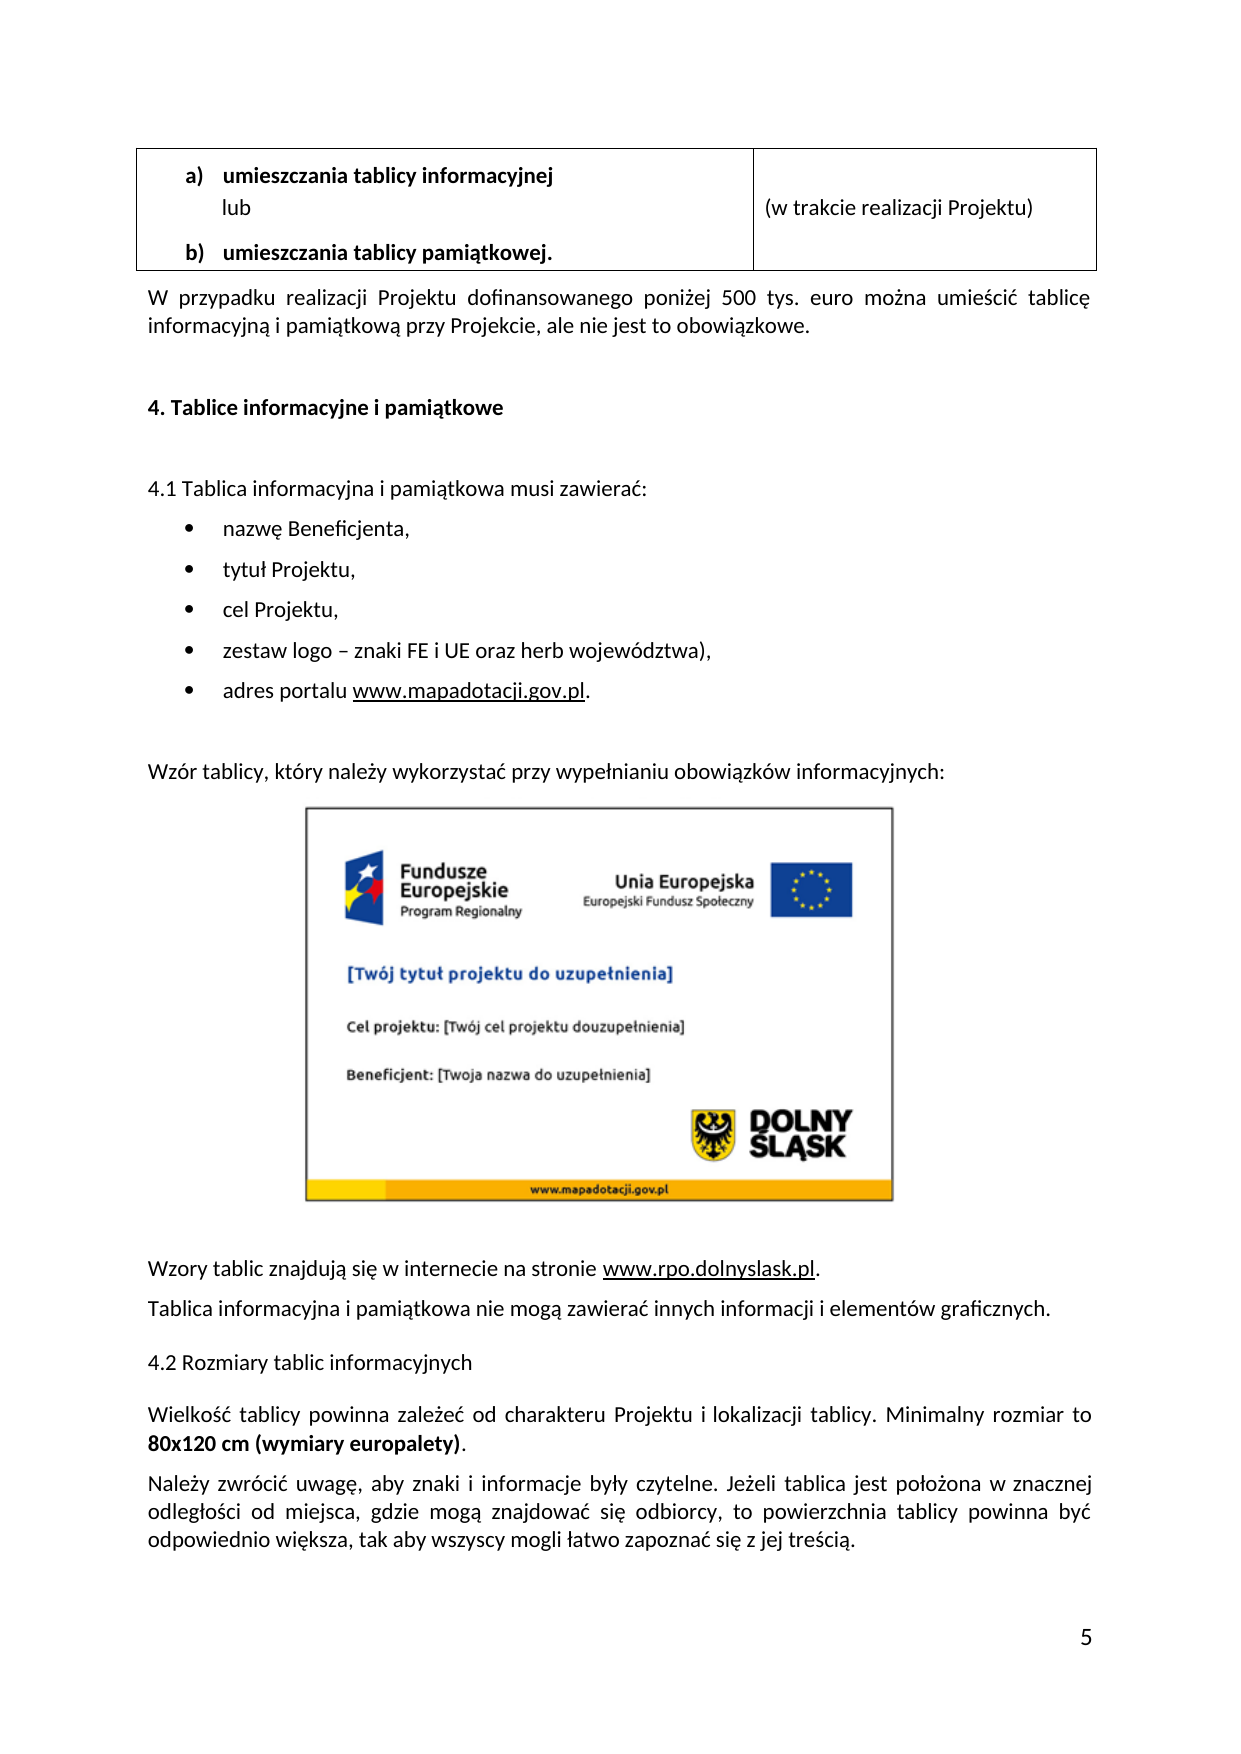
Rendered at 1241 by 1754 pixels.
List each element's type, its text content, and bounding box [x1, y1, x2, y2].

list nazwę Beneficjenta, [185, 514, 1092, 542]
picture [293, 797, 947, 1242]
text 4. Tablice informacyjne i pamiątkowe [148, 393, 1092, 421]
text 4.1 Tablica informacyjna i pamiątkowa musi zawierać: [148, 474, 1092, 502]
text Należy zwrócić uwagę, aby znaki i informacje były czytelne. Jeżeli tablica jest położona w znacznej odległości od miejsca, gdzie mogą znajdować się odbiorcy, to powierzchnia tablicy powinna być odpowiednio większa, tak aby wszyscy mogli łatwo zapoznać się z jej treścią. [148, 1469, 1092, 1553]
text 4.2 Rozmiary tablic informacyjnych [148, 1348, 1092, 1376]
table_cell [754, 149, 1096, 270]
list cel Projektu, [185, 595, 1092, 623]
text Wzory tablic znajdują się w internecie na stronie www.rpo.dolnyslask.pl. [148, 1254, 1092, 1282]
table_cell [137, 149, 753, 270]
text Wielkość tablicy powinna zależeć od charakteru Projektu i lokalizacji tablicy. Minimalny rozmiar to 80x120 cm (wymiary europalety). [148, 1401, 1092, 1457]
list tytuł Projektu, [185, 555, 1092, 583]
list zestaw logo – znaki FE i UE oraz herb województwa), [185, 636, 1092, 664]
list adres portalu www.mapadotacji.gov.pl. [185, 676, 1092, 704]
text Wzór tablicy, który należy wykorzystać przy wypełnianiu obowiązków informacyjnych: [148, 757, 1092, 785]
text Tablica informacyjna i pamiątkowa nie mogą zawierać innych informacji i elementów graficznych. [148, 1294, 1092, 1323]
text W przypadku realizacji Projektu dofinansowanego poniżej 500 tys. euro można umieścić tablicę informacyjną i pamiątkową przy Projekcie, ale nie jest to obowiązkowe. [148, 283, 1092, 339]
